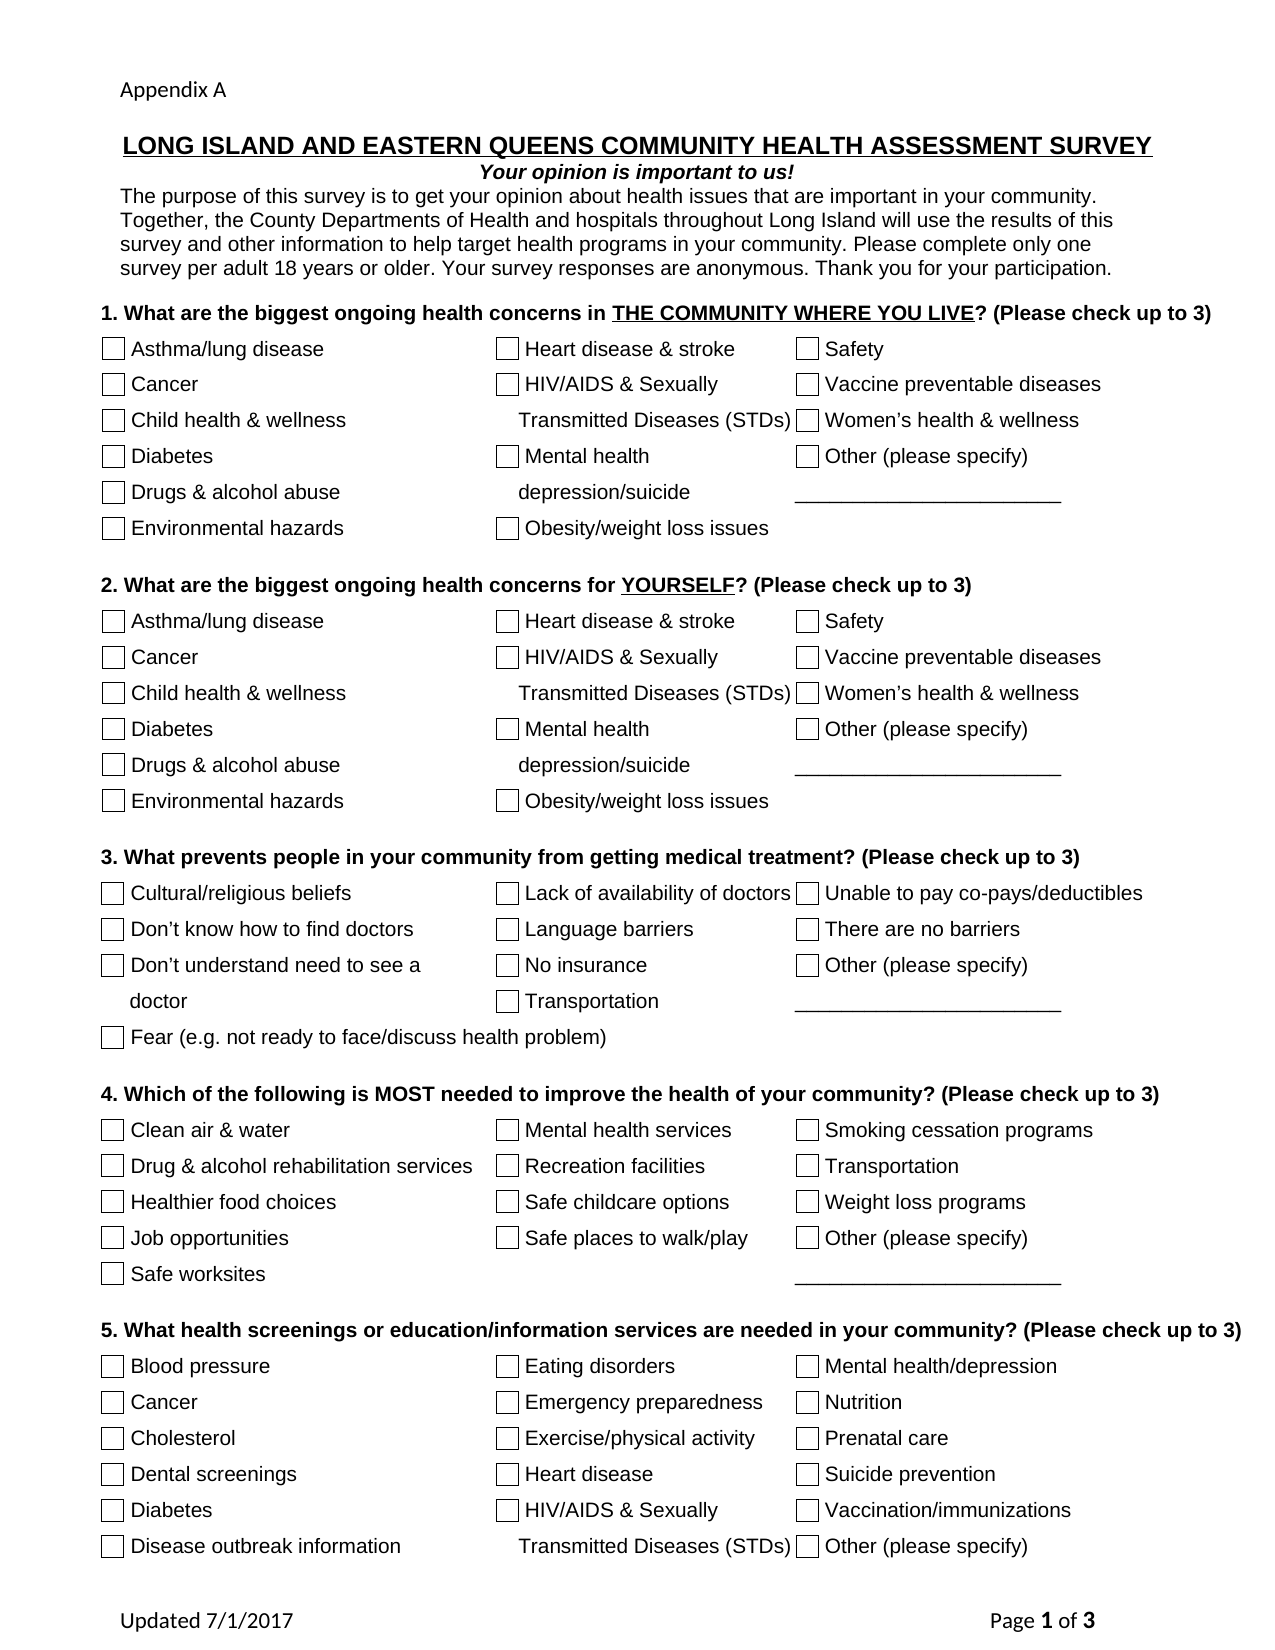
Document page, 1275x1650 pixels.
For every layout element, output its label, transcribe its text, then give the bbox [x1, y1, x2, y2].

text 2. What are the biggest ongoing health concerns for YOURSELF? (Please check up to 3) [101, 573, 1245, 597]
text Drugs & alcohol abuse depression/suicide _______________________ [101, 480, 1245, 504]
text Child health & wellness Transmitted Diseases (STDs) Women’s health & wellness [101, 408, 1245, 432]
text Environmental hazards Obesity/weight loss issues [101, 788, 1245, 812]
text Asthma/lung disease Heart disease & stroke Safety [101, 609, 1245, 633]
text Your opinion is important to us! [120, 160, 1155, 184]
text Cholesterol Exercise/physical activity Prenatal care [101, 1426, 1245, 1450]
text doctor Transportation _______________________ [101, 989, 1245, 1013]
text Child health & wellness Transmitted Diseases (STDs) Women’s health & wellness [101, 681, 1245, 704]
text Clean air & water Mental health services Smoking cessation programs [101, 1118, 1245, 1142]
text Don’t understand need to see a No insurance Other (please specify) [101, 953, 1245, 977]
text Diabetes HIV/AIDS & Sexually Vaccination/immunizations [101, 1498, 1245, 1522]
text 4. Which of the following is MOST needed to improve the health of your community? (Please check up to 3) [101, 1082, 1245, 1106]
text Safe worksites _______________________ [101, 1261, 1245, 1285]
text Cancer HIV/AIDS & Sexually Vaccine preventable diseases [101, 645, 1245, 669]
text Dental screenings Heart disease Suicide prevention [101, 1462, 1245, 1486]
text The purpose of this survey is to get your opinion about health issues that are important in your community. Together, the County Departments of Health and hospitals throughout Long Island will use the results of this survey and other information to help target health programs in your community. Please complete only one survey per adult 18 years or older. Your survey responses are anonymous. Thank you for your participation. [120, 184, 1155, 279]
text Cultural/religious beliefs Lack of availability of doctors Unable to pay co-pays/deductibles [101, 881, 1245, 905]
text Drugs & alcohol abuse depression/suicide _______________________ [101, 752, 1245, 776]
text Fear (e.g. not ready to face/discuss health problem) [101, 1025, 1245, 1049]
text Drug & alcohol rehabilitation services Recreation facilities Transportation [101, 1153, 1245, 1177]
text LONG ISLAND AND EASTERN QUEENS COMMUNITY HEALTH ASSESSMENT SURVEY [120, 131, 1155, 160]
text Cancer HIV/AIDS & Sexually Vaccine preventable diseases [101, 372, 1245, 396]
text 5. What health screenings or education/information services are needed in your community? (Please check up to 3) [101, 1318, 1245, 1342]
text Diabetes Mental health Other (please specify) [101, 717, 1245, 741]
text Diabetes Mental health Other (please specify) [101, 444, 1245, 468]
text Asthma/lung disease Heart disease & stroke Safety [101, 336, 1245, 360]
text Disease outbreak information Transmitted Diseases (STDs) Other (please specify) [101, 1534, 1245, 1558]
text Blood pressure Eating disorders Mental health/depression [101, 1354, 1245, 1378]
text Job opportunities Safe places to walk/play Other (please specify) [101, 1225, 1245, 1249]
text Don’t know how to find doctors Language barriers There are no barriers [101, 917, 1245, 941]
text 3. What prevents people in your community from getting medical treatment? (Please check up to 3) [101, 845, 1245, 869]
text 1. What are the biggest ongoing health concerns in THE COMMUNITY WHERE YOU LIVE? (Please check up to 3) [101, 300, 1245, 324]
text Cancer Emergency preparedness Nutrition [101, 1390, 1245, 1414]
text Healthier food choices Safe childcare options Weight loss programs [101, 1189, 1245, 1213]
text Environmental hazards Obesity/weight loss issues [101, 516, 1245, 540]
